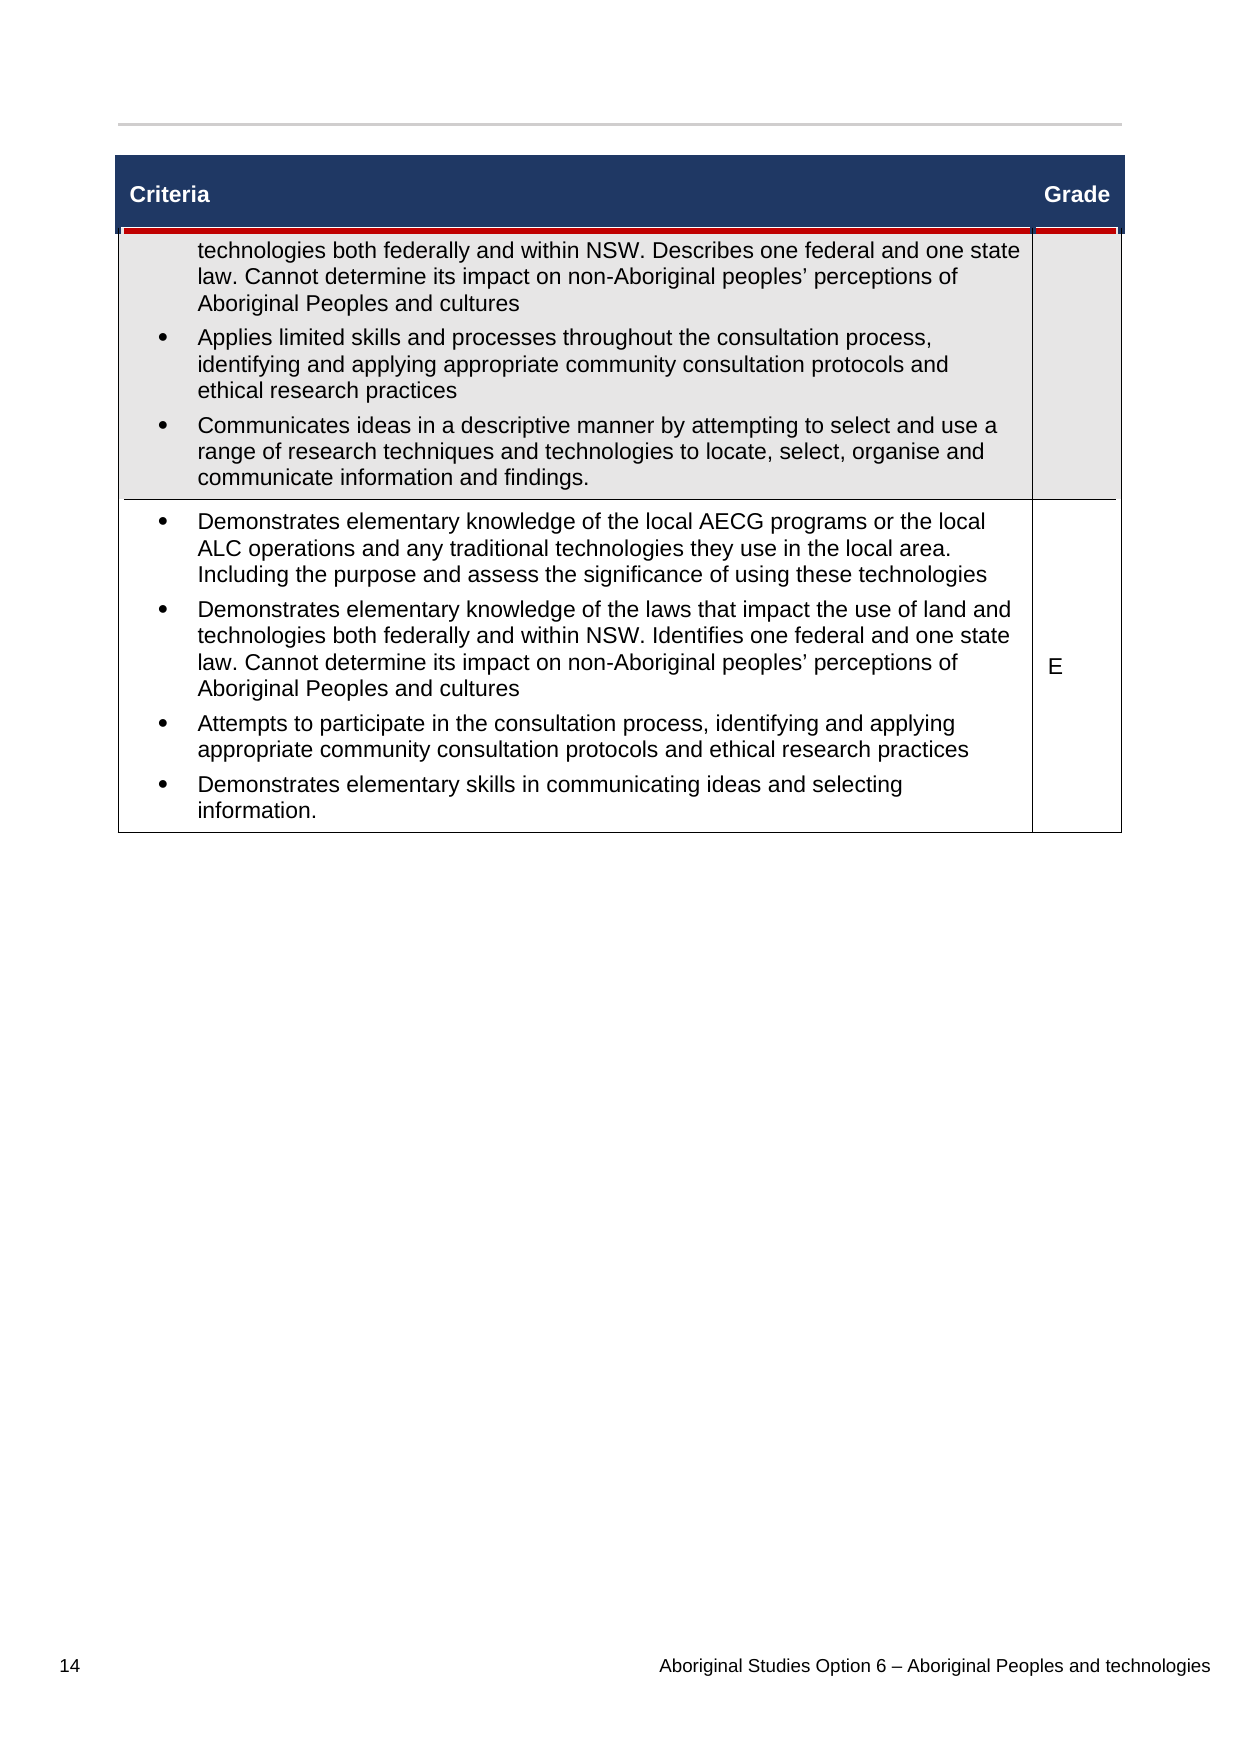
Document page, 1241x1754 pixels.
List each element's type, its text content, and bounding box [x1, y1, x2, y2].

table_cell Demonstrates elementary knowledge of the local AECG programs or the local ALC operations and any traditional technologies they use in the local area. Including the purpose and assess the significance of using these technologies Demonstrates elementary knowledge of the laws that impact the use of land and technologies both federally and within NSW. Identifies one federal and one state law. Cannot determine its impact on non-Aboriginal peoples’ perceptions of Aboriginal Peoples and cultures Attempts to participate in the consultation process, identifying and applying appropriate community consultation protocols and ethical research practices Demonstrates elementary skills in communicating ideas and selecting information. [119, 499, 1032, 832]
table_header Criteria [121, 161, 1030, 227]
table_header Grade [1036, 161, 1118, 227]
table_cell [119, 228, 1032, 499]
table_cell E [1033, 499, 1121, 832]
table_cell D [1033, 228, 1121, 499]
